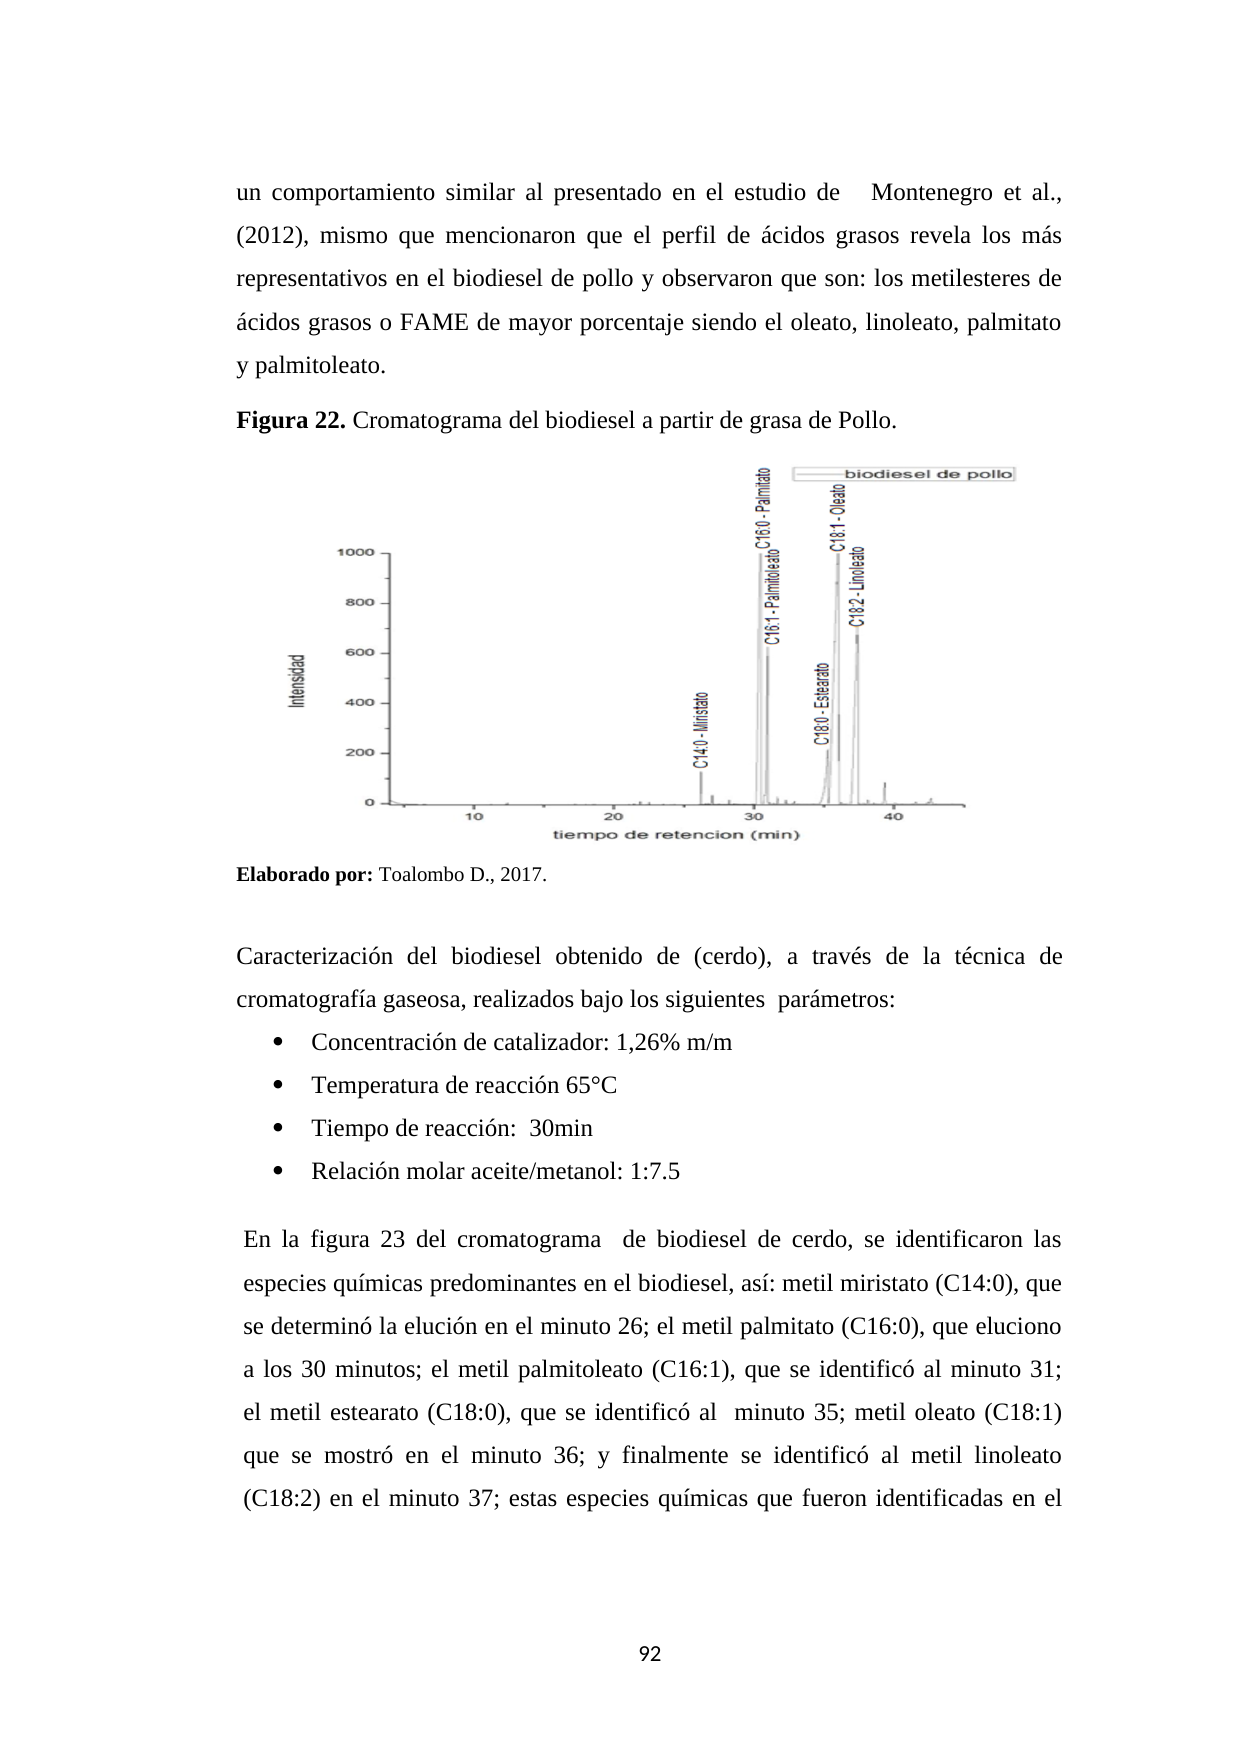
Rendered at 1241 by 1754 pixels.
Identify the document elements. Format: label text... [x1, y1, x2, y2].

list Concentración de catalizador: 1,26% m/m [274, 1027, 1063, 1056]
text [243, 1224, 1063, 1512]
text Caracterización del biodiesel obtenido de (cerdo), a través de la técnica de cromatografía gaseosa, realizados bajo los siguientes parámetros: [236, 941, 1063, 1013]
picture [273, 457, 1022, 848]
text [236, 177, 1063, 378]
text Figura 22. Cromatograma del biodiesel a partir de grasa de Pollo. [236, 405, 1063, 434]
list Tiempo de reacción: 30min [274, 1113, 1063, 1142]
text Elaborado por: Toalombo D., 2017. [236, 862, 1063, 886]
list Temperatura de reacción 65°C [274, 1070, 1063, 1099]
list Relación molar aceite/metanol: 1:7.5 [274, 1156, 1063, 1185]
